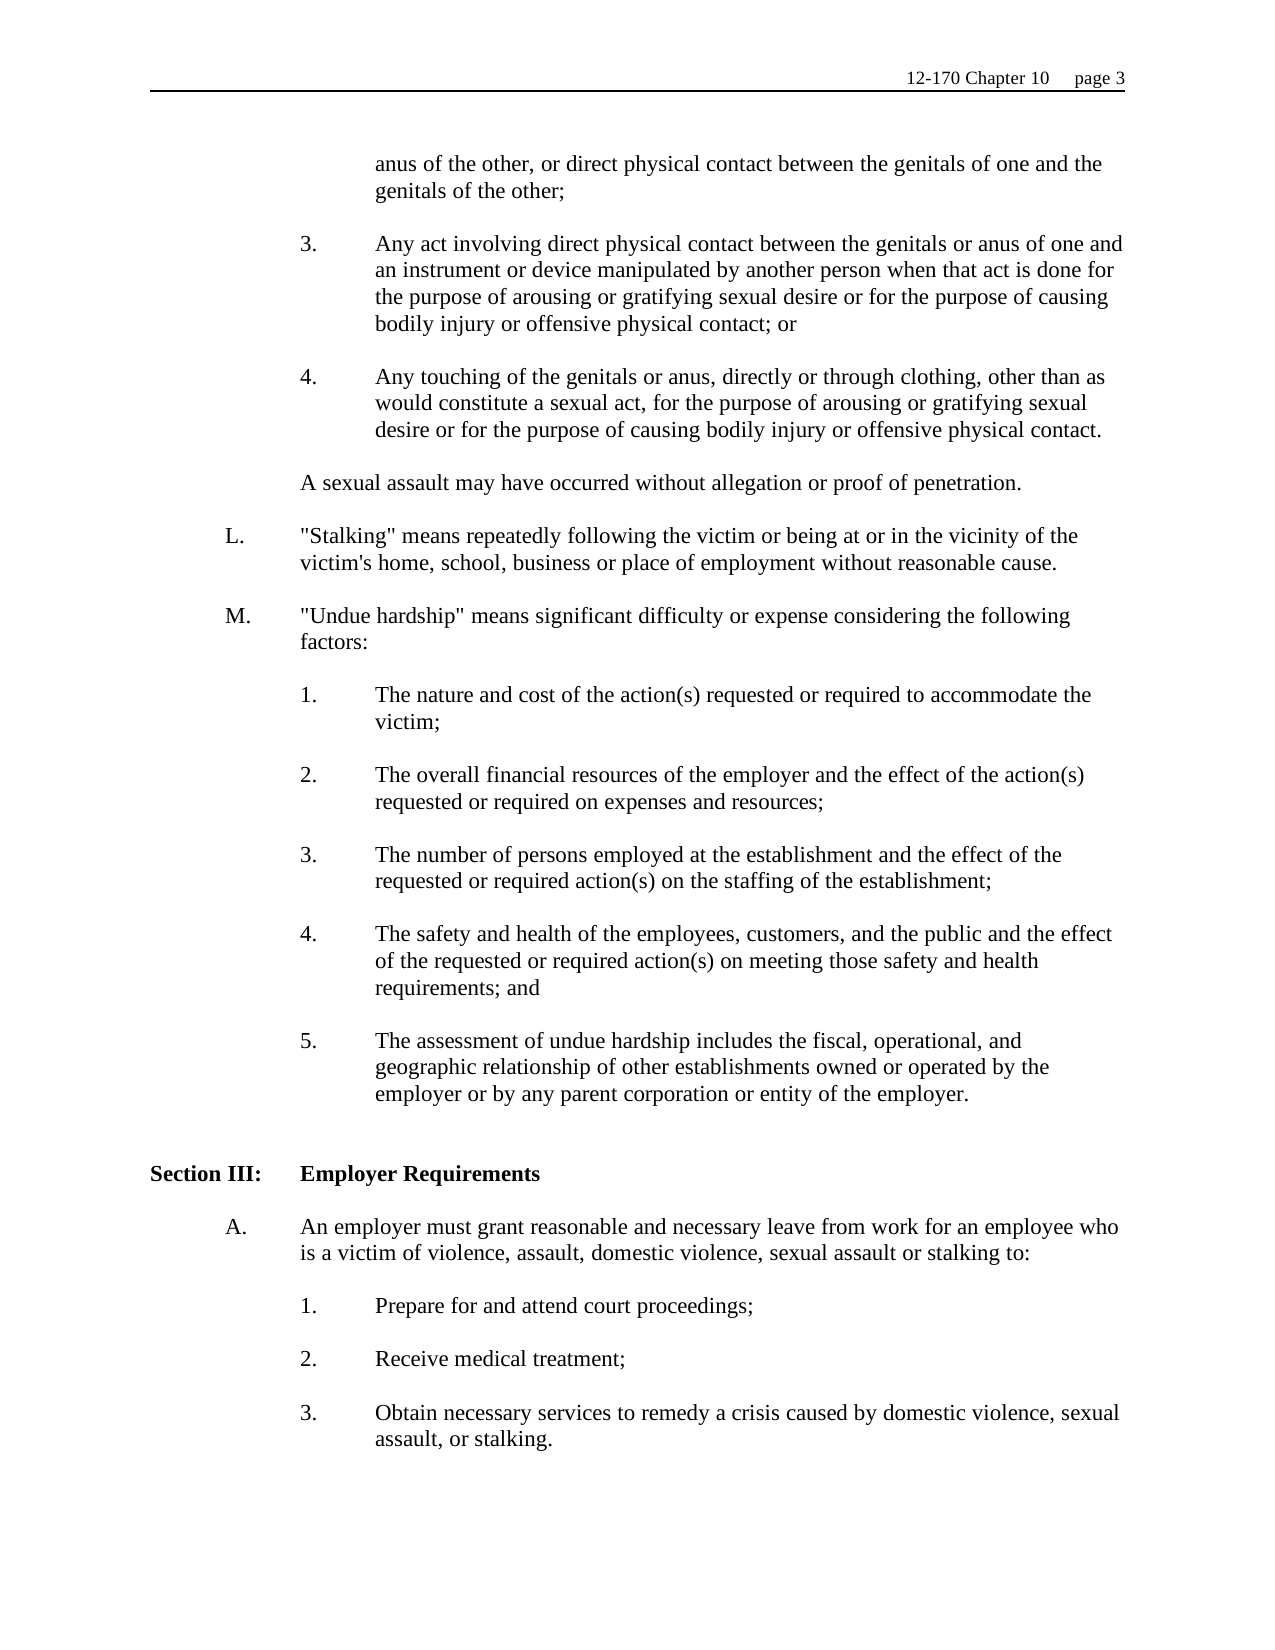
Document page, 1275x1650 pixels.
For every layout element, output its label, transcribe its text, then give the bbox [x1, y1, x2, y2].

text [150, 150, 1125, 203]
text Section III: Employer Requirements [150, 1159, 1125, 1186]
text 2. The overall financial resources of the employer and the effect of the action(s) requested or required on expenses and resources; [150, 761, 1125, 814]
text 2. Receive medical treatment; [150, 1345, 1125, 1372]
text M. "Undue hardship" means significant difficulty or expense considering the following factors: [150, 602, 1125, 655]
text 3. Obtain necessary services to remedy a crisis caused by domestic violence, sexual assault, or stalking. [150, 1398, 1125, 1452]
text 5. The assessment of undue hardship includes the fiscal, operational, and geographic relationship of other establishments owned or operated by the employer or by any parent corporation or entity of the employer. [150, 1027, 1125, 1106]
text A. An employer must grant reasonable and necessary leave from work for an employee who is a victim of violence, assault, domestic violence, sexual assault or stalking to: [150, 1212, 1125, 1266]
text L. "Stalking" means repeatedly following the victim or being at or in the vicinity of the victim's home, school, business or place of employment without reasonable cause. [150, 522, 1125, 575]
text 4. Any touching of the genitals or anus, directly or through clothing, other than as would constitute a sexual act, for the purpose of arousing or gratifying sexual desire or for the purpose of causing bodily injury or offensive physical contact. [150, 362, 1125, 442]
text A sexual assault may have occurred without allegation or proof of penetration. [150, 469, 1125, 495]
text 1. Prepare for and attend court proceedings; [150, 1292, 1125, 1319]
text 3. Any act involving direct physical contact between the genitals or anus of one and an instrument or device manipulated by another person when that act is done for the purpose of arousing or gratifying sexual desire or for the purpose of causing bodily injury or offensive physical contact; or [150, 230, 1125, 336]
text 3. The number of persons employed at the establishment and the effect of the requested or required action(s) on the staffing of the establishment; [150, 841, 1125, 894]
text 1. The nature and cost of the action(s) requested or required to accommodate the victim; [150, 681, 1125, 734]
text 4. The safety and health of the employees, customers, and the public and the effect of the requested or required action(s) on meeting those safety and health requirements; and [150, 920, 1125, 1000]
